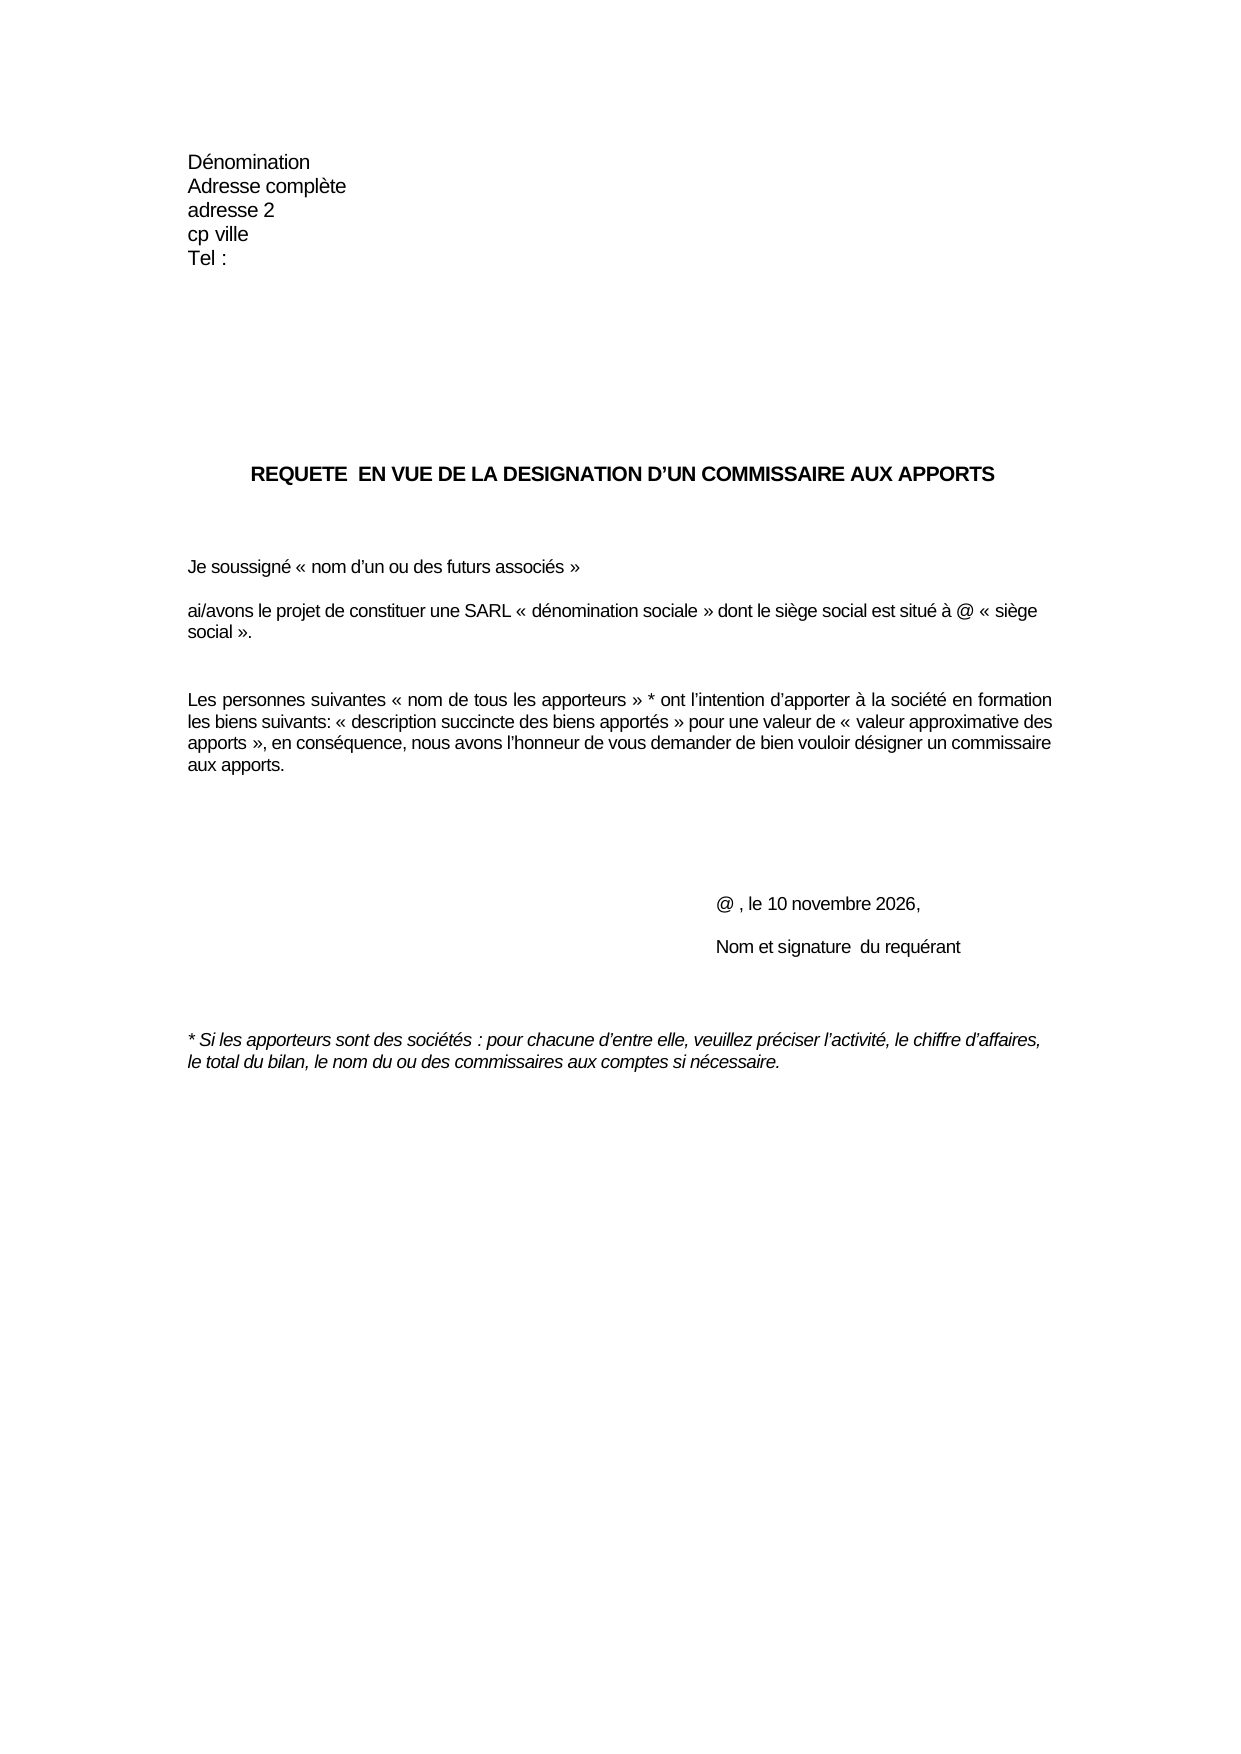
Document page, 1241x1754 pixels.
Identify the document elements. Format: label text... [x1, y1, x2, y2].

text Les personnes suivantes « nom de tous les apporteurs » * ont l’intention d’apporter à la société en formation les biens suivants: « description succincte des biens apportés » pour une valeur de « valeur approximative des apports », en conséquence, nous avons l’honneur de vous demander de bien vouloir désigner un commissaire aux apports. [187, 689, 1053, 775]
text * Si les apporteurs sont des sociétés : pour chacune d’entre elle, veuillez préciser l’activité, le chiffre d’affaires, le total du bilan, le nom du ou des commissaires aux comptes si nécessaire. [187, 1029, 1053, 1072]
text REQUETE EN VUE DE LA DESIGNATION D’UN COMMISSAIRE AUX APPORTS [187, 413, 1053, 485]
text @ , le 26 mars 2019, Nom et signature du requérant [716, 893, 1053, 958]
text Je soussigné « nom d’un ou des futurs associés » ai/avons le projet de constituer une SARL « dénomination sociale » dont le siège social est situé à @ « siège social ». [187, 556, 1053, 642]
text Dénomination Adresse complète adresse 2 cp ville Tel : [187, 150, 1053, 270]
